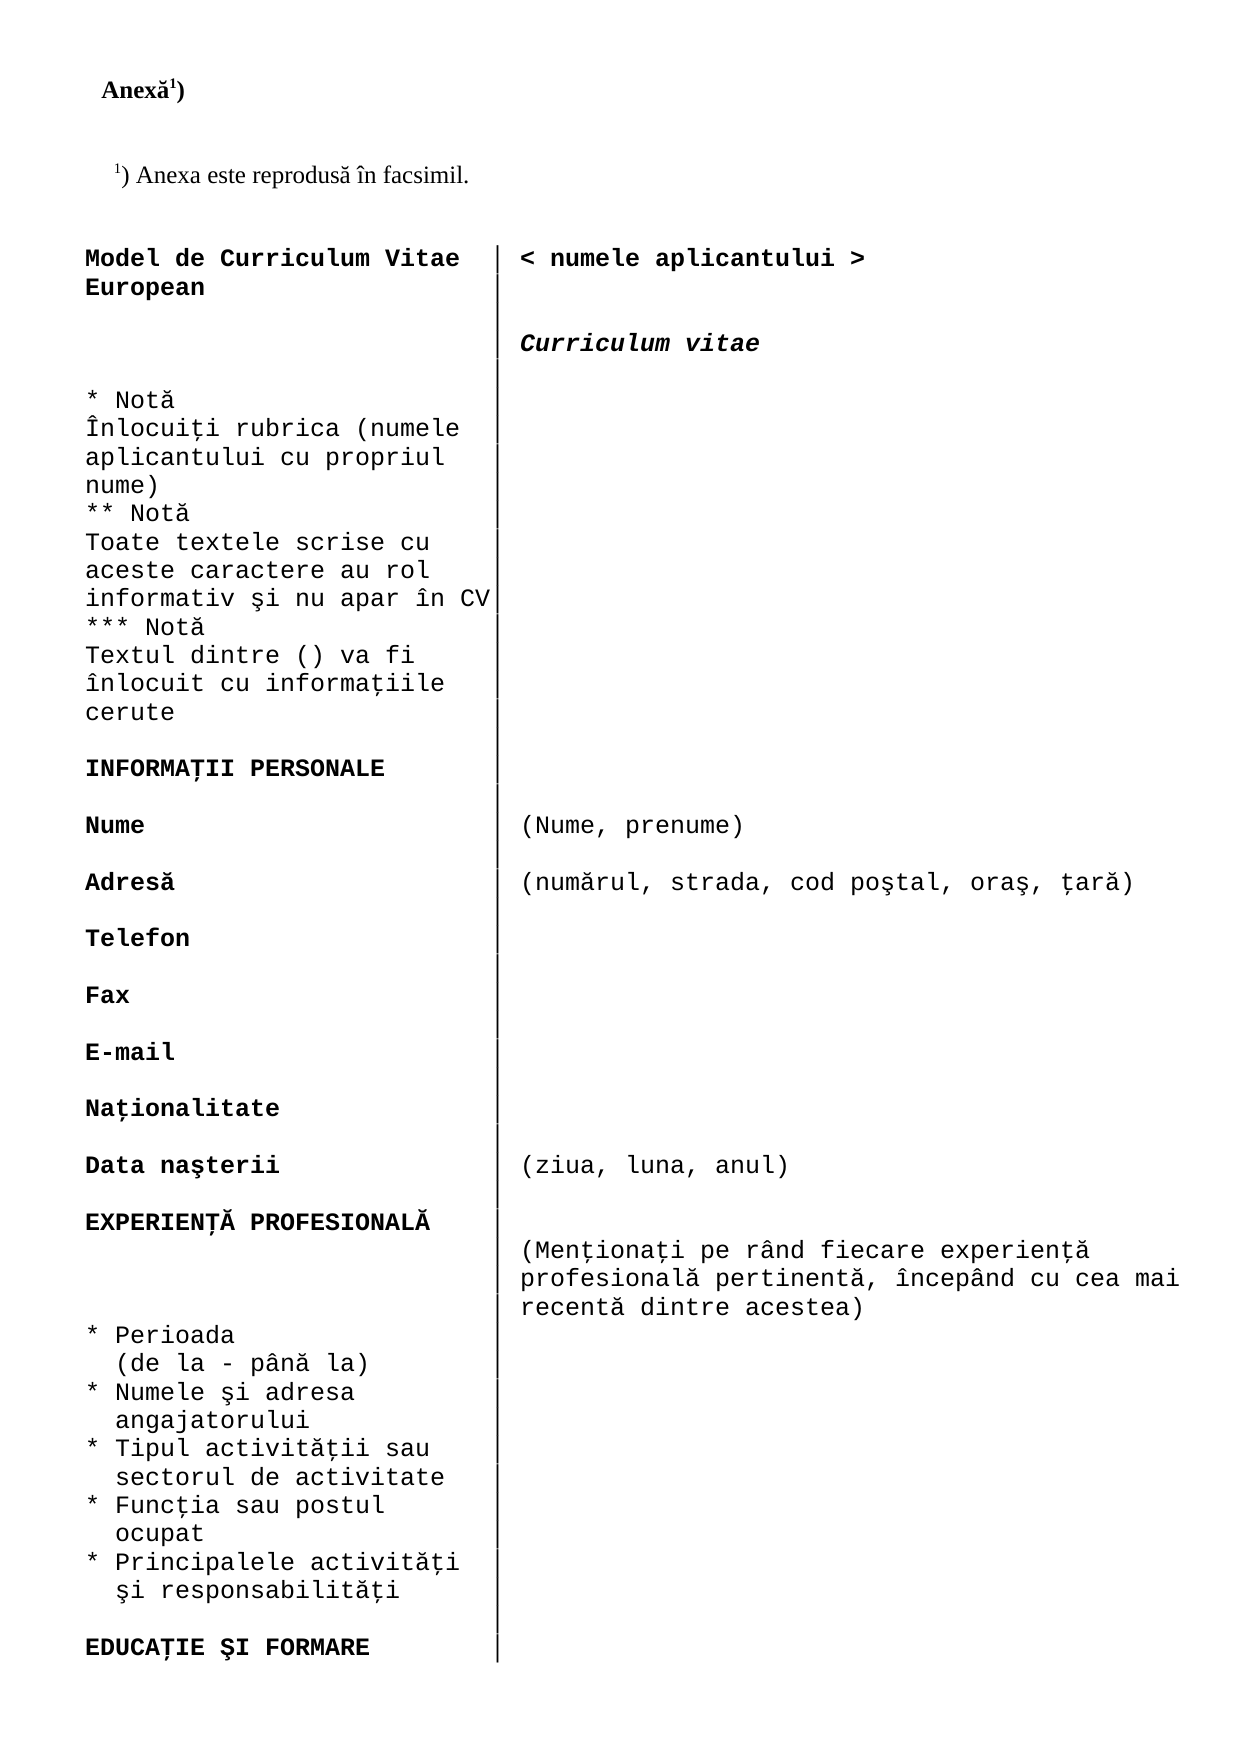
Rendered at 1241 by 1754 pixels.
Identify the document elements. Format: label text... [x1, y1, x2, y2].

text 1) Anexa este reprodusă în facsimil. [89, 160, 1152, 189]
text Anexă1) [89, 75, 1152, 104]
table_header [70, 246, 497, 1663]
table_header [498, 246, 1195, 1663]
